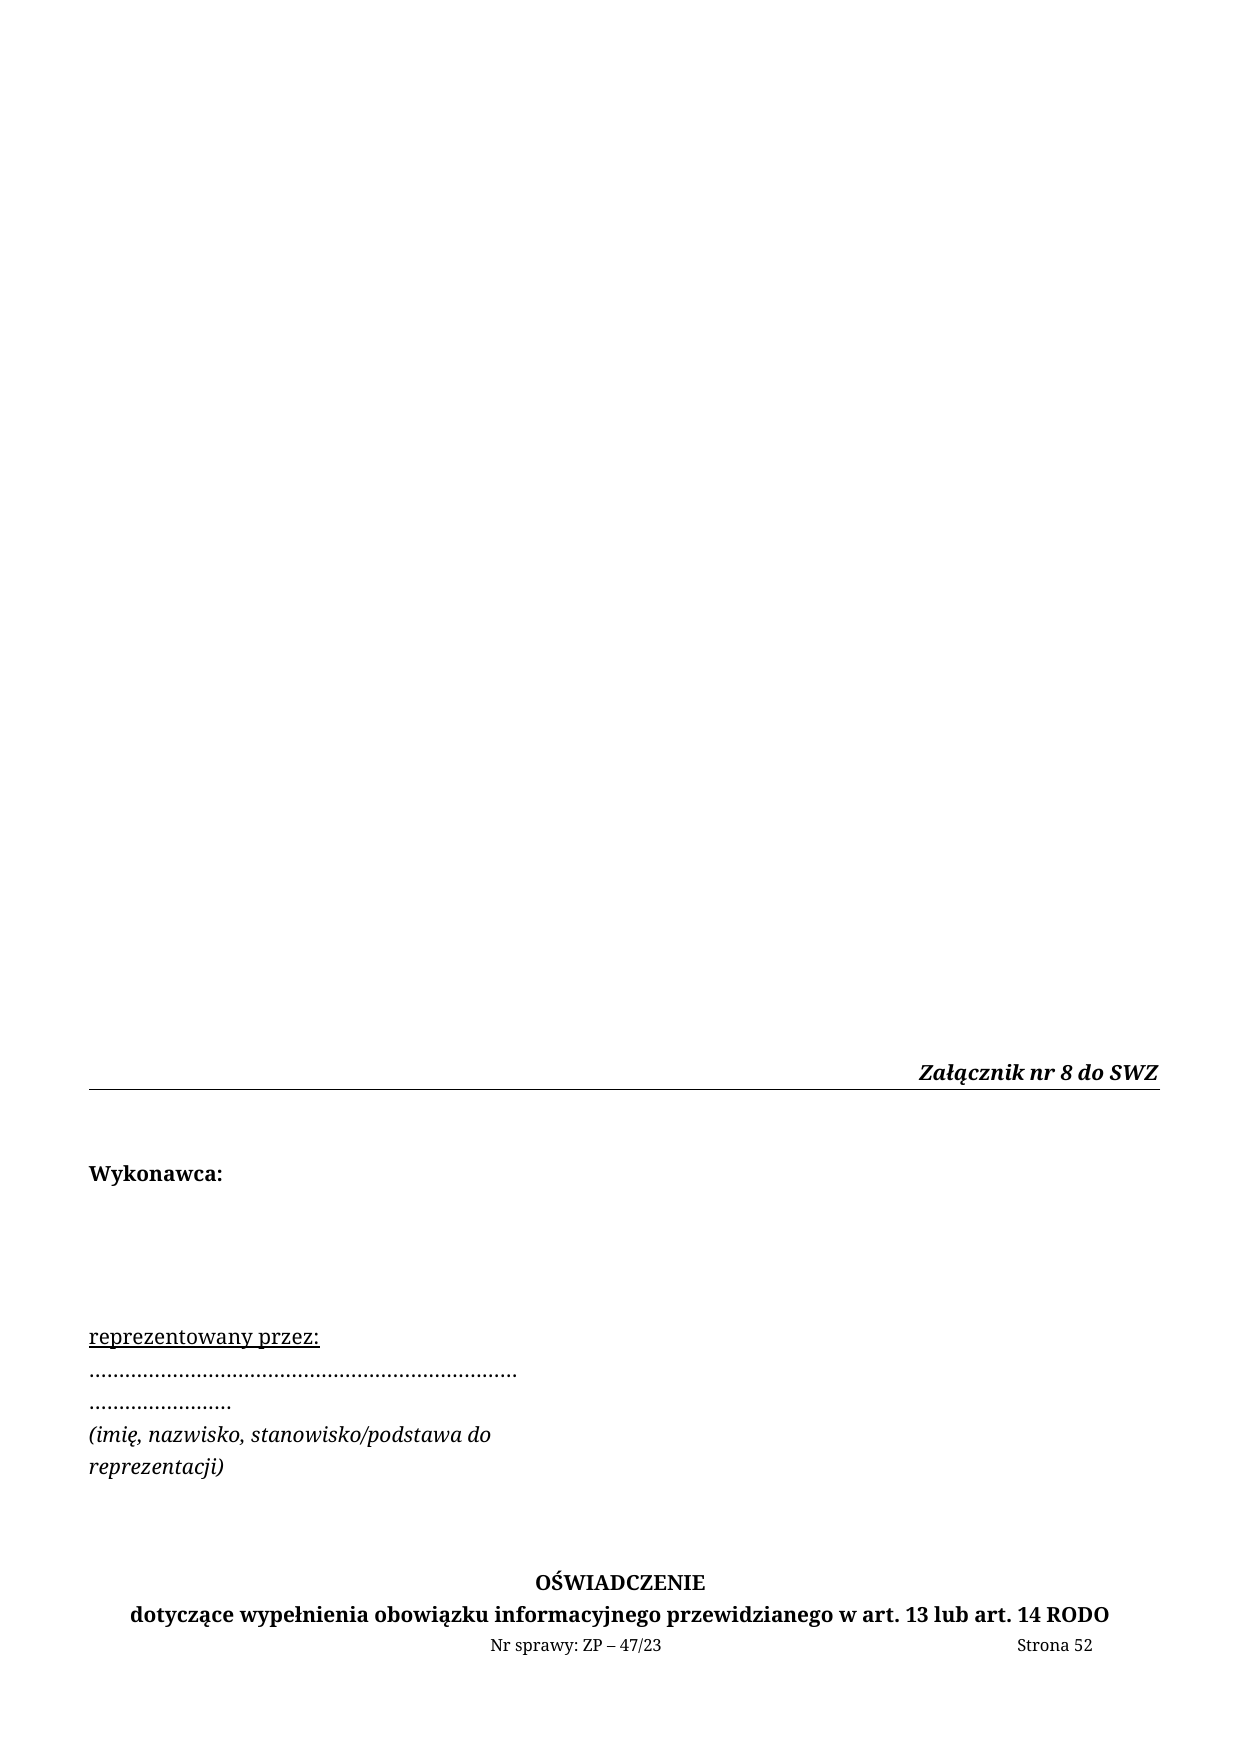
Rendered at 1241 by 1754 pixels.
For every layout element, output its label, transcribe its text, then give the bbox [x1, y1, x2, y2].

text (imię, nazwisko, stanowisko/podstawa do reprezentacji) [89, 1420, 531, 1481]
text OŚWIADCZENIE [89, 1568, 1152, 1596]
text Wykonawca: [89, 1159, 1152, 1187]
text …………………………………………………………………………………… [89, 1355, 531, 1416]
text Załącznik nr 8 do SWZ [89, 1058, 1160, 1089]
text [89, 1600, 1152, 1629]
text reprezentowany przez: [89, 1322, 1152, 1351]
